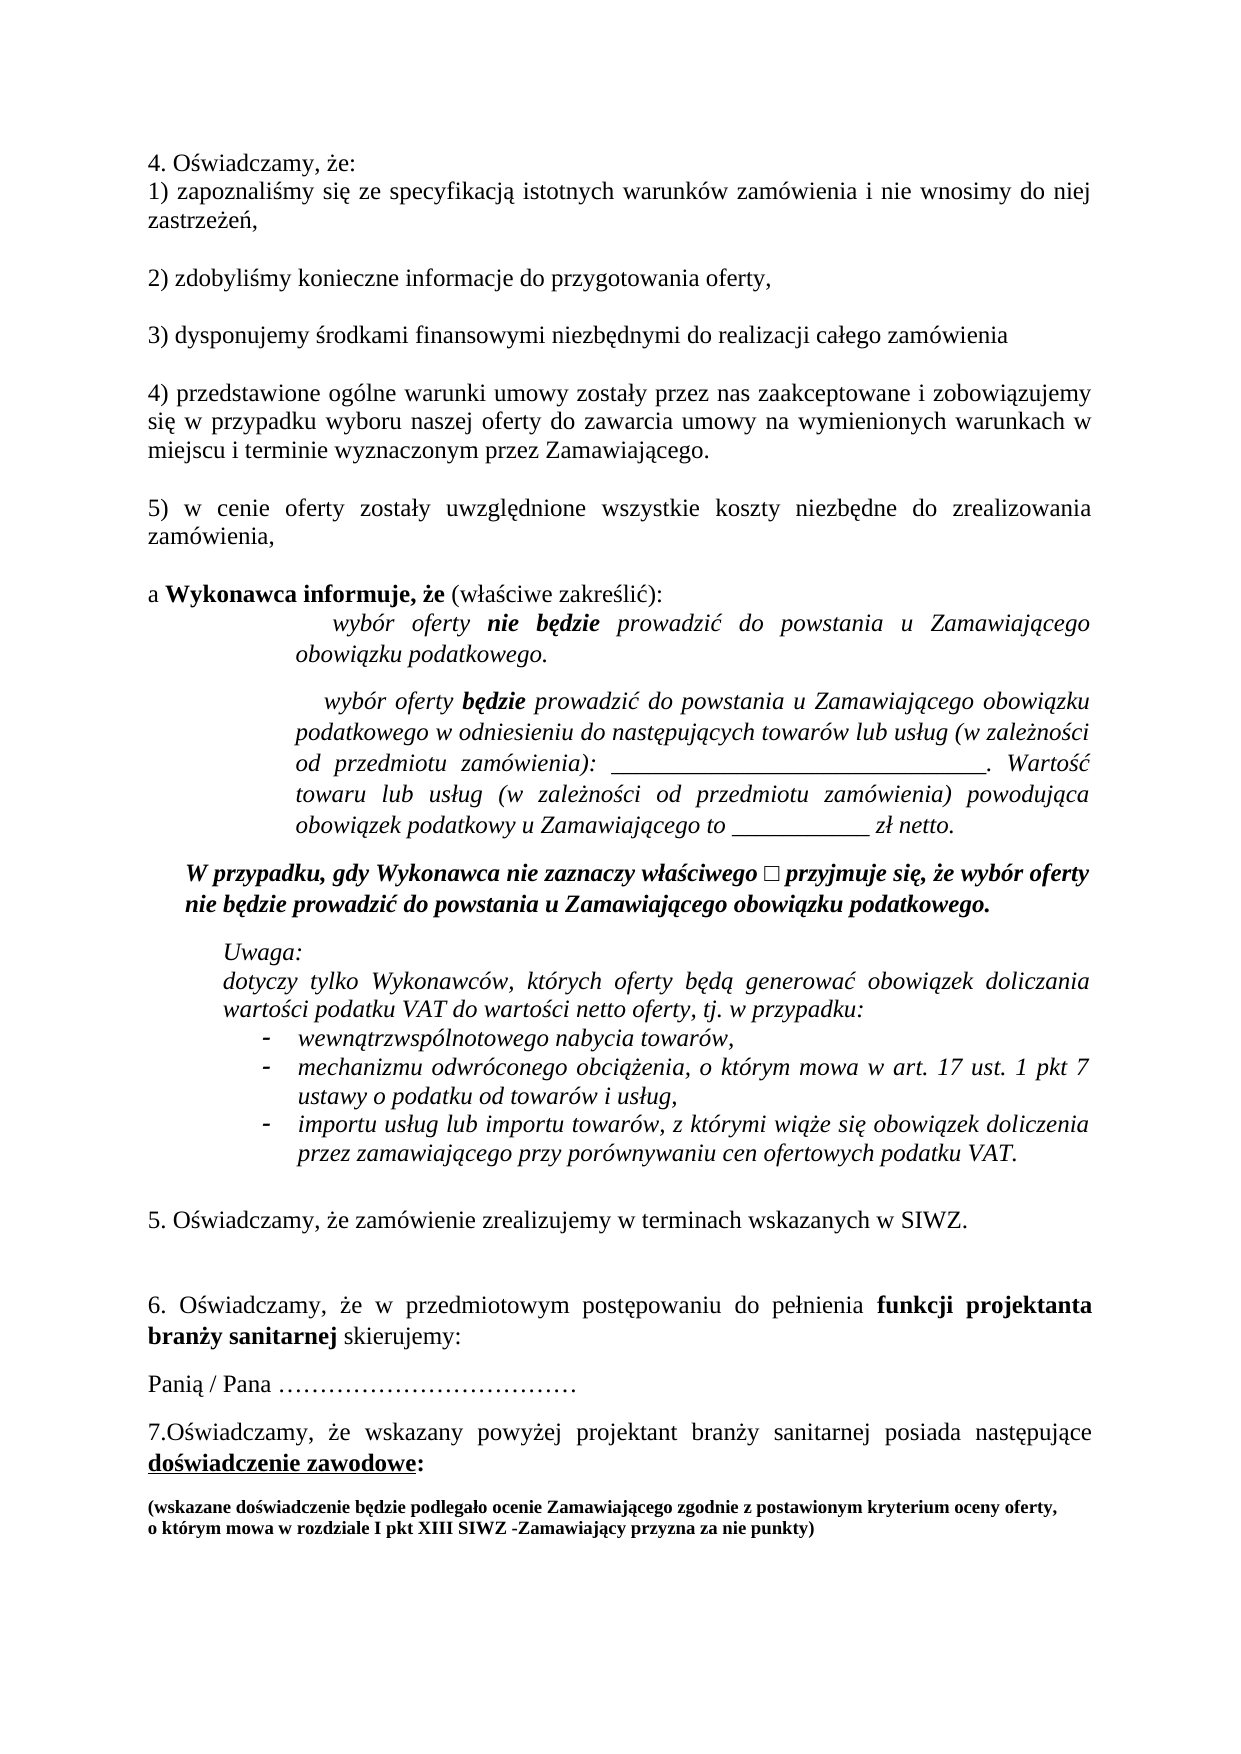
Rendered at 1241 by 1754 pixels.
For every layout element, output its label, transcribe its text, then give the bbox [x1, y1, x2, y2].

text Panią / Pana ……………………………… [148, 1369, 1093, 1398]
text (wskazane doświadczenie będzie podlegało ocenie Zamawiającego zgodnie z postawionym kryterium oceny oferty, [148, 1496, 1093, 1517]
text dotyczy tylko Wykonawców, których oferty będą generować obowiązek doliczania wartości podatku VAT do wartości netto oferty, tj. w przypadku: [223, 966, 1093, 1023]
text  wybór oferty będzie prowadzić do powstania u Zamawiającego obowiązku podatkowego w odniesieniu do następujących towarów lub usług (w zależności od przedmiotu zamówienia): ______________________________. Wartość towaru lub usług (w zależności od przedmiotu zamówienia) powodująca obowiązek podatkowy u Zamawiającego to ___________ zł netto. [295, 686, 1093, 839]
text  wybór oferty nie będzie prowadzić do powstania u Zamawiającego obowiązku podatkowego. [295, 608, 1093, 667]
text 7.Oświadczamy, że wskazany powyżej projektant branży sanitarnej posiada następujące doświadczenie zawodowe: [148, 1417, 1093, 1477]
list mechanizmu odwróconego obciążenia, o którym mowa w art. 17 ust. 1 pkt 7 ustawy o podatku od towarów i usług, [260, 1052, 1093, 1109]
text 5. Oświadczamy, że zamówienie zrealizujemy w terminach wskazanych w SIWZ. [148, 1205, 1093, 1234]
text Uwaga: [223, 937, 1093, 966]
text o którym mowa w rozdziale I pkt XIII SIWZ -Zamawiający przyzna za nie punkty) [148, 1517, 1093, 1539]
list wewnątrzwspólnotowego nabycia towarów, [260, 1023, 1093, 1052]
text 1) zapoznaliśmy się ze specyfikacją istotnych warunków zamówienia i nie wnosimy do niej zastrzeżeń, [148, 176, 1093, 234]
text 5) w cenie oferty zostały uwzględnione wszystkie koszty niezbędne do zrealizowania zamówienia, [148, 493, 1093, 550]
text W przypadku, gdy Wykonawca nie zaznaczy właściwego □ przyjmuje się, że wybór oferty nie będzie prowadzić do powstania u Zamawiającego obowiązku podatkowego. [185, 858, 1093, 918]
text 4. Oświadczamy, że: [148, 148, 1093, 176]
text 6. Oświadczamy, że w przedmiotowym postępowaniu do pełnienia funkcji projektanta branży sanitarnej skierujemy: [148, 1290, 1093, 1350]
text 3) dysponujemy środkami finansowymi niezbędnymi do realizacji całego zamówienia [148, 320, 1093, 349]
list importu usług lub importu towarów, z którymi wiąże się obowiązek doliczenia przez zamawiającego przy porównywaniu cen ofertowych podatku VAT. [260, 1109, 1093, 1167]
text 4) przedstawione ogólne warunki umowy zostały przez nas zaakceptowane i zobowiązujemy się w przypadku wyboru naszej oferty do zawarcia umowy na wymienionych warunkach w miejscu i terminie wyznaczonym przez Zamawiającego. [148, 378, 1093, 464]
text a Wykonawca informuje, że (właściwe zakreślić): [148, 579, 1093, 608]
text 2) zdobyliśmy konieczne informacje do przygotowania oferty, [148, 263, 1093, 291]
